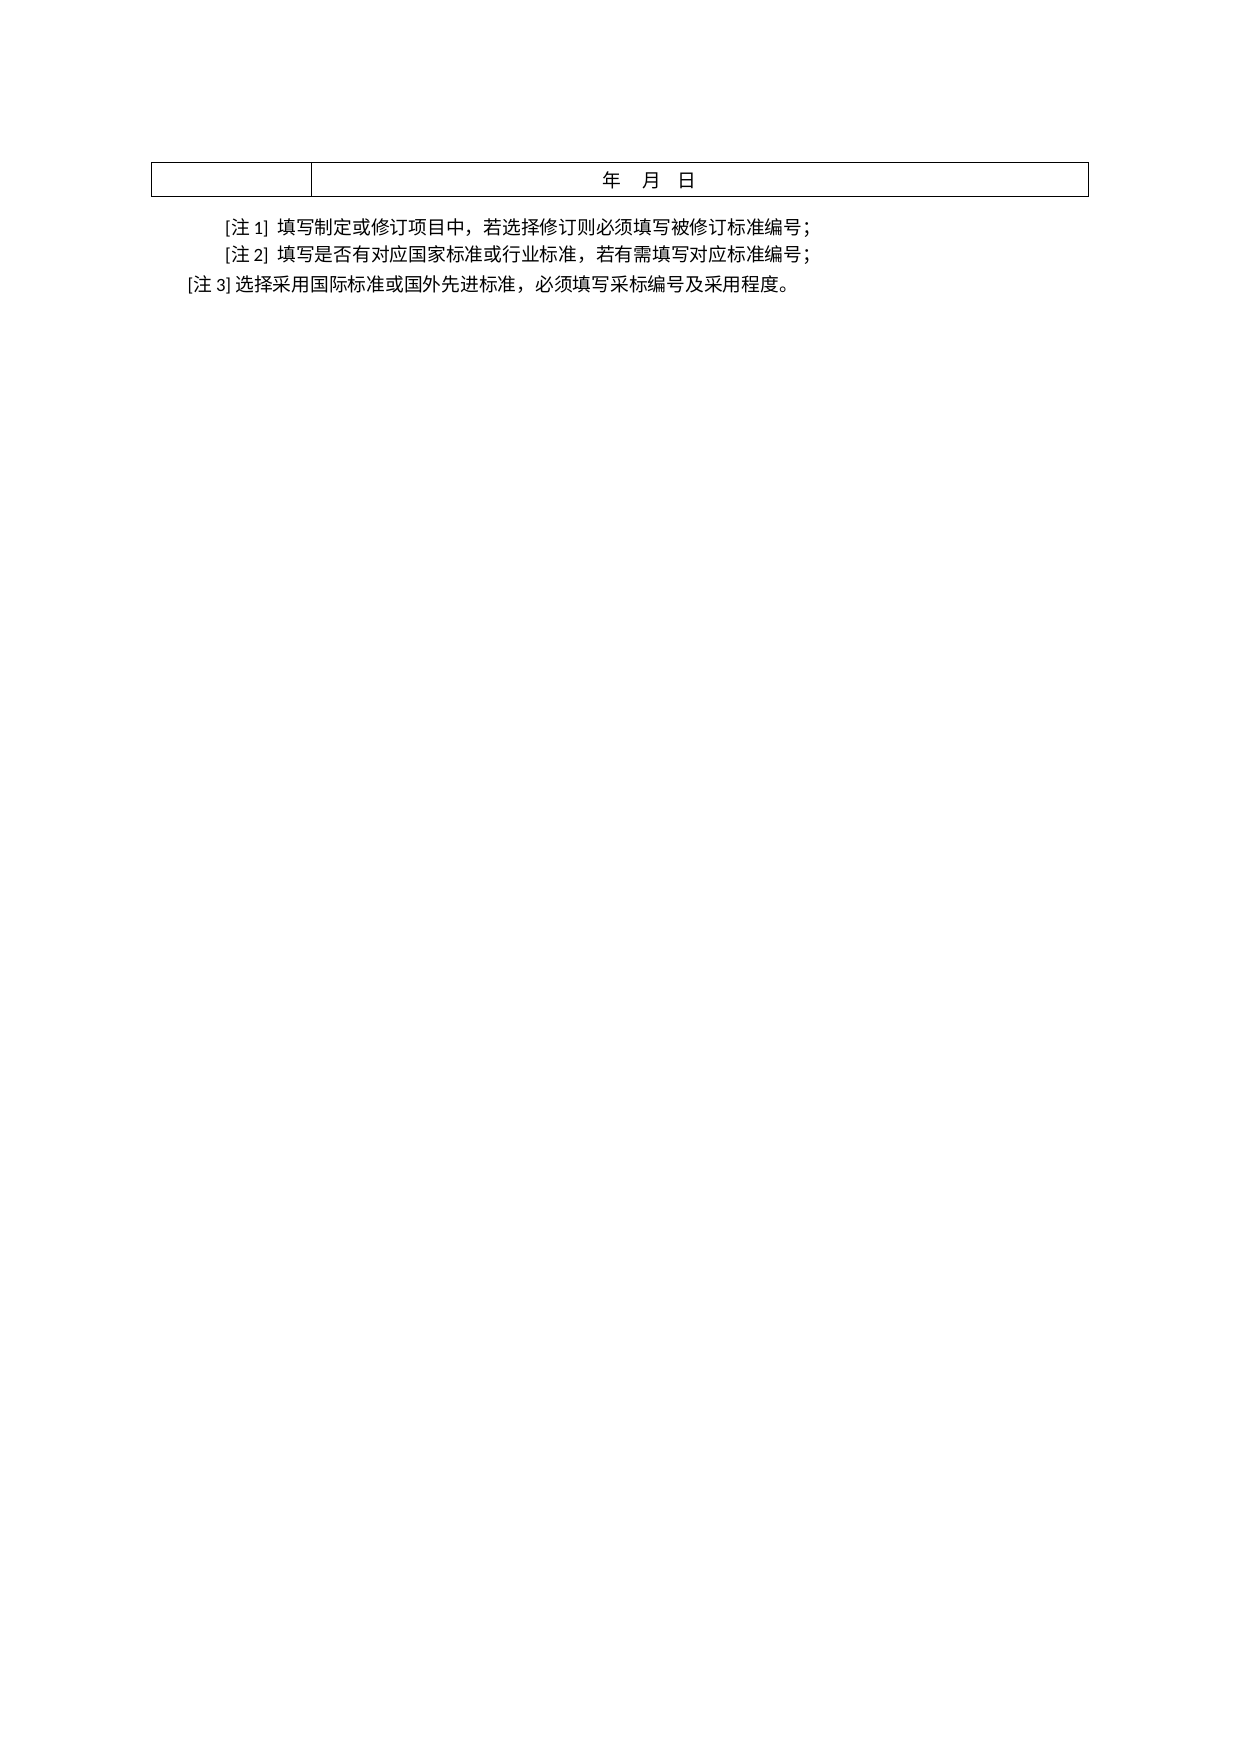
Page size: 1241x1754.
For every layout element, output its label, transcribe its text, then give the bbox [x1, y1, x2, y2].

text [注2] 填写是否有对应国家标准或行业标准，若有需填写对应标准编号； [187, 240, 1053, 267]
table_cell 牵头单位 [152, 163, 311, 196]
text [注1] 填写制定或修订项目中，若选择修订则必须填写被修订标准编号； [187, 213, 1053, 240]
text [注3] 选择采用国际标准或国外先进标准，必须填写采标编号及采用程度。 [187, 267, 1053, 300]
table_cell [312, 163, 1088, 196]
